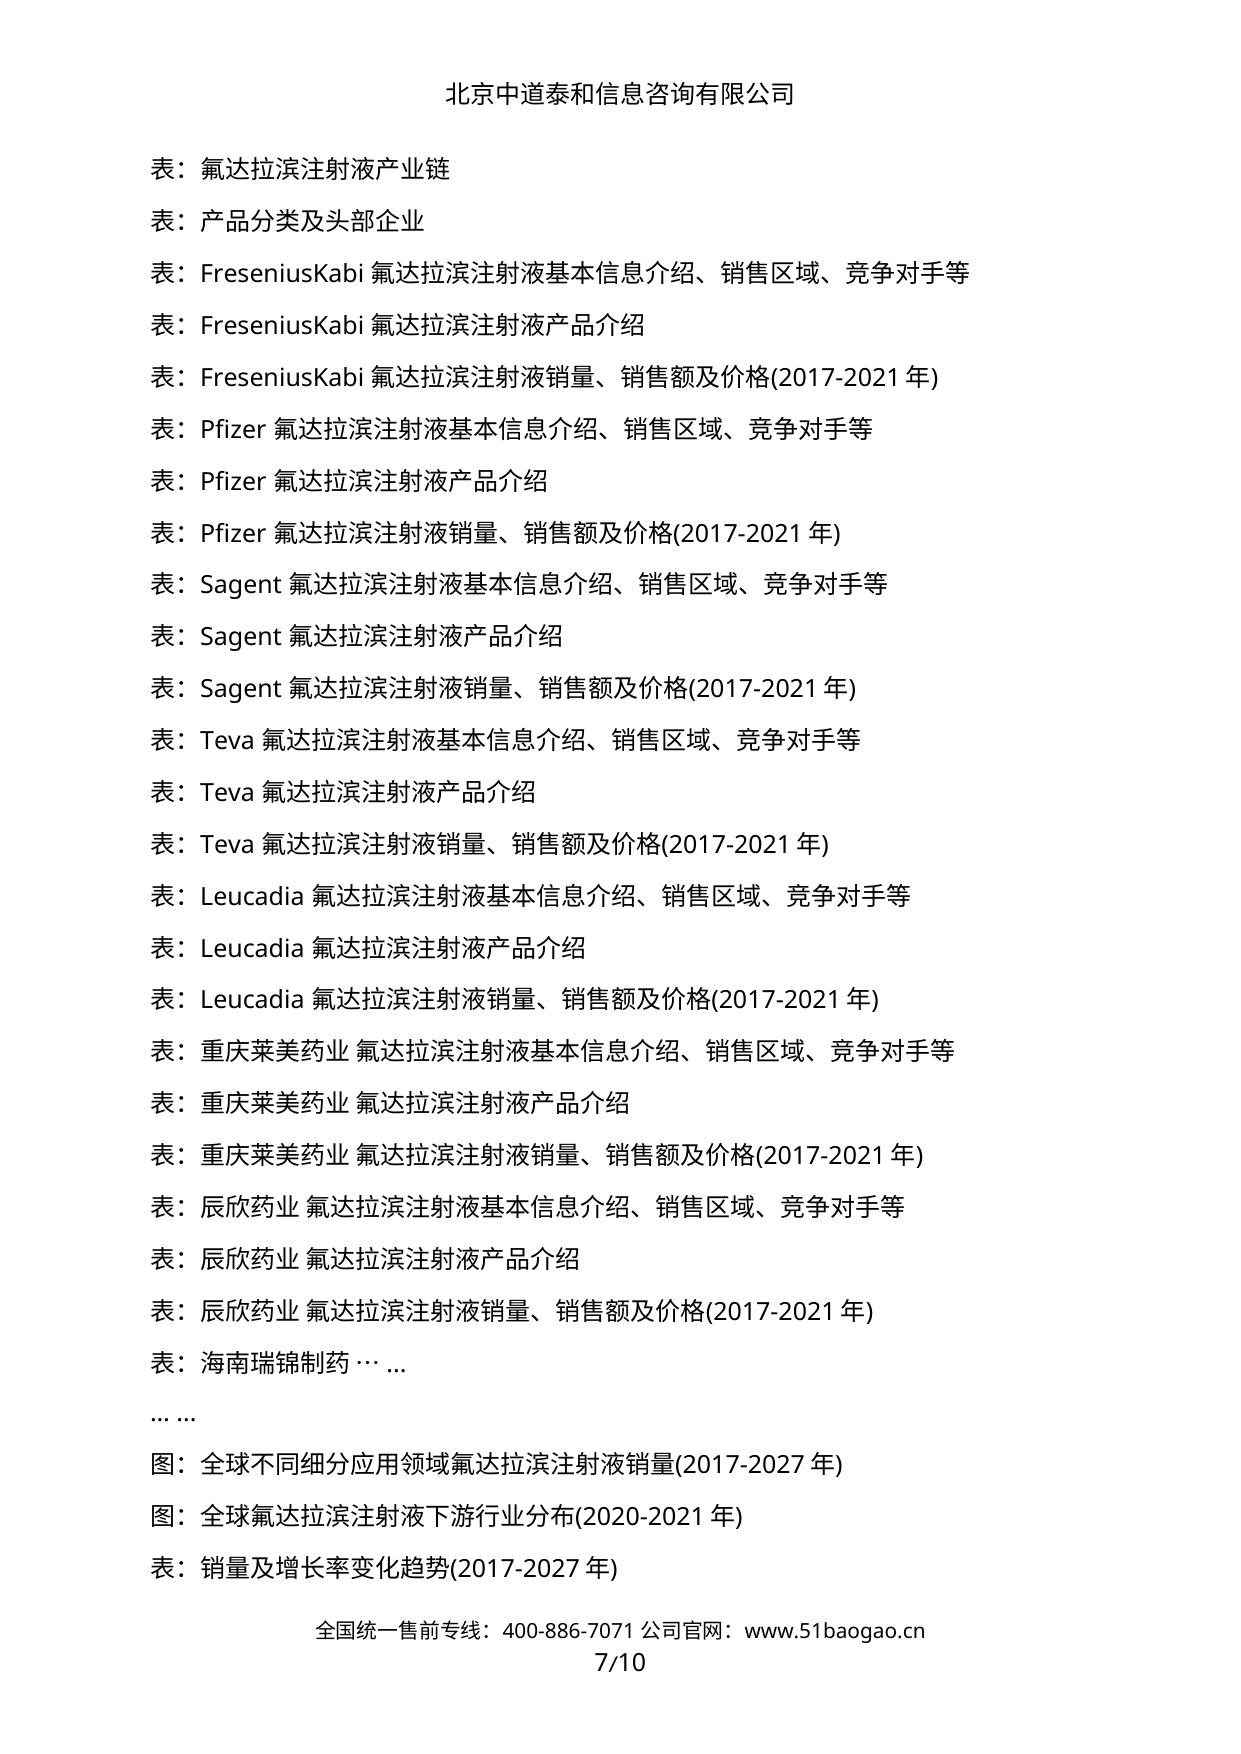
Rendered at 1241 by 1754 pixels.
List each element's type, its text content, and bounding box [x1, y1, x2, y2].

text 表：辰欣药业 氟达拉滨注射液销量、销售额及价格(2017-2021年) [150, 1291, 1090, 1327]
text 图：全球不同细分应用领域氟达拉滨注射液销量(2017-2027年) [150, 1445, 1090, 1481]
text 表：海南瑞锦制药 … ... [150, 1343, 1090, 1379]
text 表：Teva 氟达拉滨注射液销量、销售额及价格(2017-2021年) [150, 824, 1090, 861]
text 图：全球氟达拉滨注射液下游行业分布(2020-2021年) [150, 1497, 1090, 1533]
text 表：重庆莱美药业 氟达拉滨注射液销量、销售额及价格(2017-2021年) [150, 1136, 1090, 1172]
text 表：销量及增长率变化趋势(2017-2027年) [150, 1548, 1090, 1585]
text 表：Leucadia 氟达拉滨注射液销量、销售额及价格(2017-2021年) [150, 980, 1090, 1016]
text … ... [150, 1395, 1090, 1429]
text 表：Leucadia 氟达拉滨注射液基本信息介绍、销售区域、竞争对手等 [150, 876, 1090, 912]
text 表：Pfizer 氟达拉滨注射液产品介绍 [150, 461, 1090, 497]
text 表：Sagent 氟达拉滨注射液销量、销售额及价格(2017-2021年) [150, 669, 1090, 705]
text 表：Pfizer 氟达拉滨注射液销量、销售额及价格(2017-2021年) [150, 513, 1090, 549]
text 表：产品分类及头部企业 [150, 202, 1090, 238]
text 表：Sagent 氟达拉滨注射液基本信息介绍、销售区域、竞争对手等 [150, 565, 1090, 601]
text 表：辰欣药业 氟达拉滨注射液产品介绍 [150, 1239, 1090, 1276]
text 表：FreseniusKabi 氟达拉滨注射液基本信息介绍、销售区域、竞争对手等 [150, 254, 1090, 290]
text 表：FreseniusKabi 氟达拉滨注射液销量、销售额及价格(2017-2021年) [150, 357, 1090, 394]
text 表：重庆莱美药业 氟达拉滨注射液产品介绍 [150, 1084, 1090, 1120]
text 表：重庆莱美药业 氟达拉滨注射液基本信息介绍、销售区域、竞争对手等 [150, 1032, 1090, 1068]
text 表：Sagent 氟达拉滨注射液产品介绍 [150, 617, 1090, 653]
text 表：Teva 氟达拉滨注射液基本信息介绍、销售区域、竞争对手等 [150, 721, 1090, 757]
text 表：Leucadia 氟达拉滨注射液产品介绍 [150, 928, 1090, 964]
text 表：Pfizer 氟达拉滨注射液基本信息介绍、销售区域、竞争对手等 [150, 409, 1090, 446]
text 表：辰欣药业 氟达拉滨注射液基本信息介绍、销售区域、竞争对手等 [150, 1187, 1090, 1224]
text 表：FreseniusKabi 氟达拉滨注射液产品介绍 [150, 306, 1090, 342]
text 表：Teva 氟达拉滨注射液产品介绍 [150, 772, 1090, 809]
text 表：氟达拉滨注射液产业链 [150, 150, 1090, 186]
